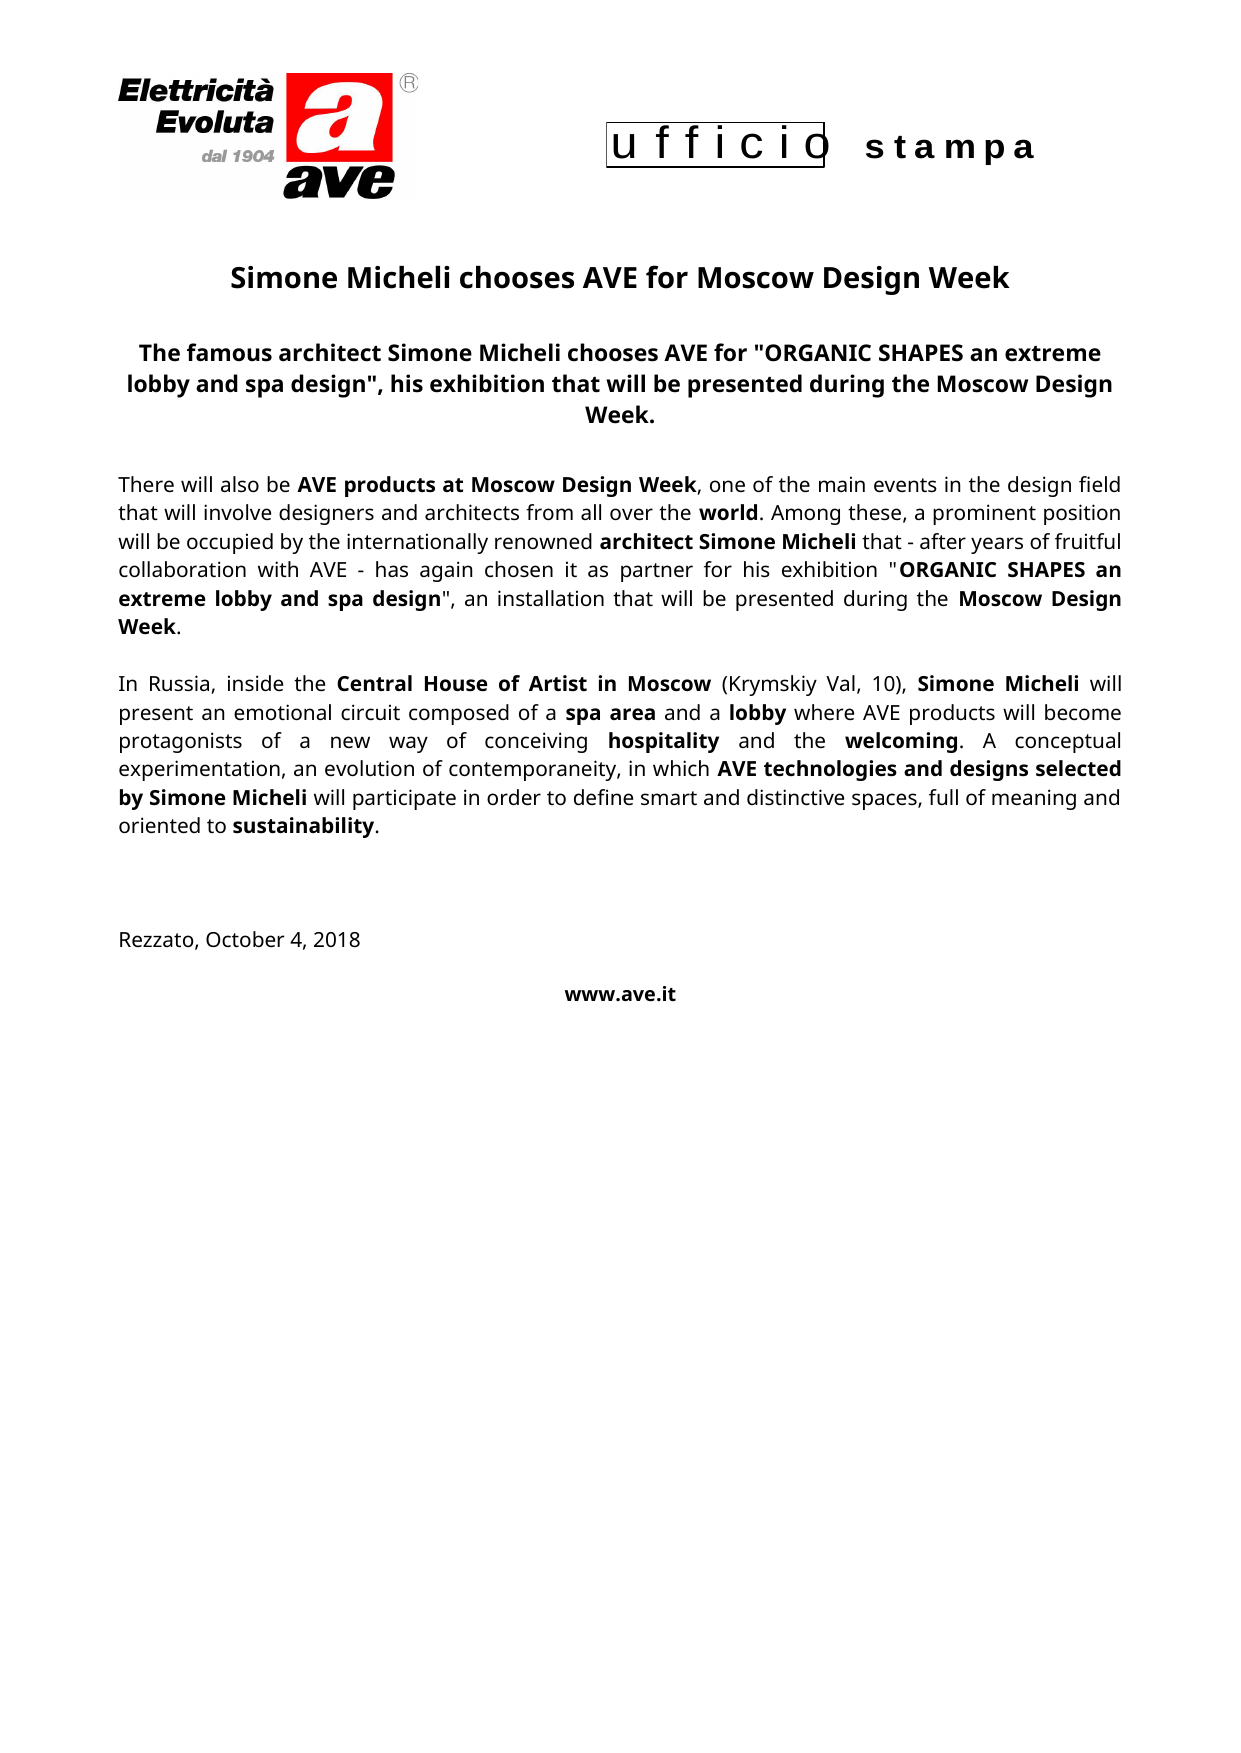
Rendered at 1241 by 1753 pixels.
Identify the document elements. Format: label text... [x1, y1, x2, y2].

picture [118, 73, 419, 199]
text Rezzato, October 4, 2018 [118, 925, 1122, 953]
text Simone Micheli chooses AVE for Moscow Design Week [118, 257, 1122, 297]
text There will also be AVE products at Moscow Design Week, one of the main events in the design field that will involve designers and architects from all over the world. Among these, a prominent position will be occupied by the internationally renowned architect Simone Micheli that - after years of fruitful collaboration with AVE - has again chosen it as partner for his exhibition "ORGANIC SHAPES an extreme lobby and spa design", an installation that will be presented during the Moscow Design Week. [118, 470, 1122, 641]
text In Russia, inside the Central House of Artist in Moscow (Krymskiy Val, 10), Simone Micheli will present an emotional circuit composed of a spa area and a lobby where AVE products will become protagonists of a new way of conceiving hospitality and the welcoming. A conceptual experimentation, an evolution of contemporaneity, in which AVE technologies and designs selected by Simone Micheli will participate in order to define smart and distinctive spaces, full of meaning and oriented to sustainability. [118, 669, 1122, 840]
text The famous architect Simone Micheli chooses AVE for "ORGANIC SHAPES an extreme lobby and spa design", his exhibition that will be presented during the Moscow Design Week. [118, 337, 1122, 430]
text www.ave.it [118, 953, 1122, 1007]
